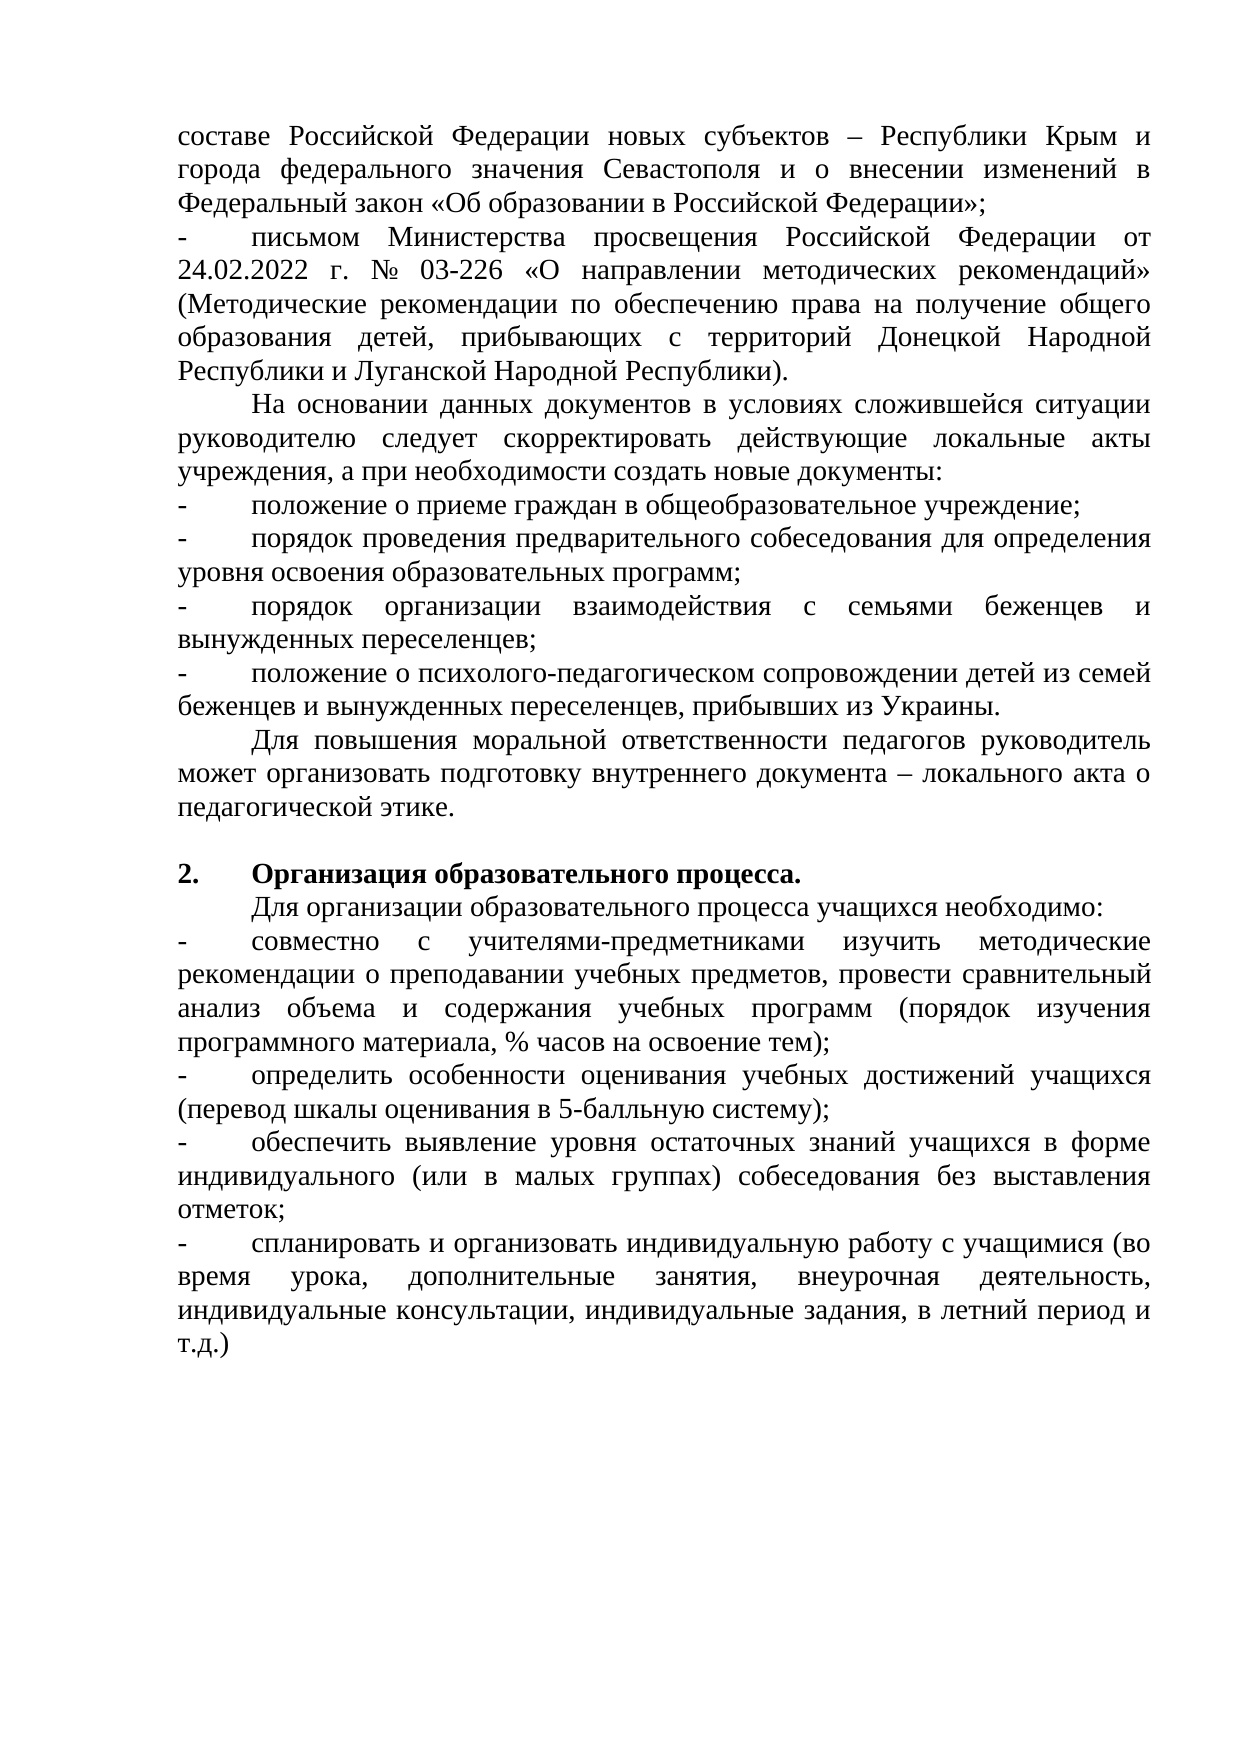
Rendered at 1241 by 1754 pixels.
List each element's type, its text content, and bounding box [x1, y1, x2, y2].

text Для повышения моральной ответственности педагогов руководитель может организовать подготовку внутреннего документа – локального акта о педагогической этике. [177, 722, 1152, 822]
text - совместно с учителями-предметниками изучить методические рекомендации о преподавании учебных предметов, провести сравнительный анализ объема и содержания учебных программ (порядок изучения программного материала, % часов на освоение тем); [177, 923, 1152, 1057]
text На основании данных документов в условиях сложившейся ситуации руководителю следует скорректировать действующие локальные акты учреждения, а при необходимости создать новые документы: [177, 386, 1152, 487]
text - письмом Министерства просвещения Российской Федерации от 24.02.2022 г. № 03-226 «О направлении методических рекомендаций» (Методические рекомендации по обеспечению права на получение общего образования детей, прибывающих с территорий Донецкой Народной Республики и Луганской Народной Республики). [177, 219, 1152, 386]
text Для организации образовательного процесса учащихся необходимо: [177, 889, 1152, 923]
list - определить особенности оценивания учебных достижений учащихся (перевод шкалы оценивания в 5-балльную систему); [177, 1057, 1152, 1124]
text - положение о приеме граждан в общеобразовательное учреждение; [177, 487, 1152, 521]
text - положение о психолого-педагогическом сопровождении детей из семей беженцев и вынужденных переселенцев, прибывших из Украины. [177, 655, 1152, 722]
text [177, 118, 1152, 219]
list - обеспечить выявление уровня остаточных знаний учащихся в форме индивидуального (или в малых группах) собеседования без выставления отметок; [177, 1124, 1152, 1225]
text - порядок проведения предварительного собеседования для определения уровня освоения образовательных программ; [177, 521, 1152, 588]
list Организация образовательного процесса. [177, 856, 1152, 889]
list - спланировать и организовать индивидуальную работу с учащимися (во время урока, дополнительные занятия, внеурочная деятельность, индивидуальные консультации, индивидуальные задания, в летний период и т.д.) [177, 1225, 1152, 1359]
text - порядок организации взаимодействия с семьями беженцев и вынужденных переселенцев; [177, 588, 1152, 655]
